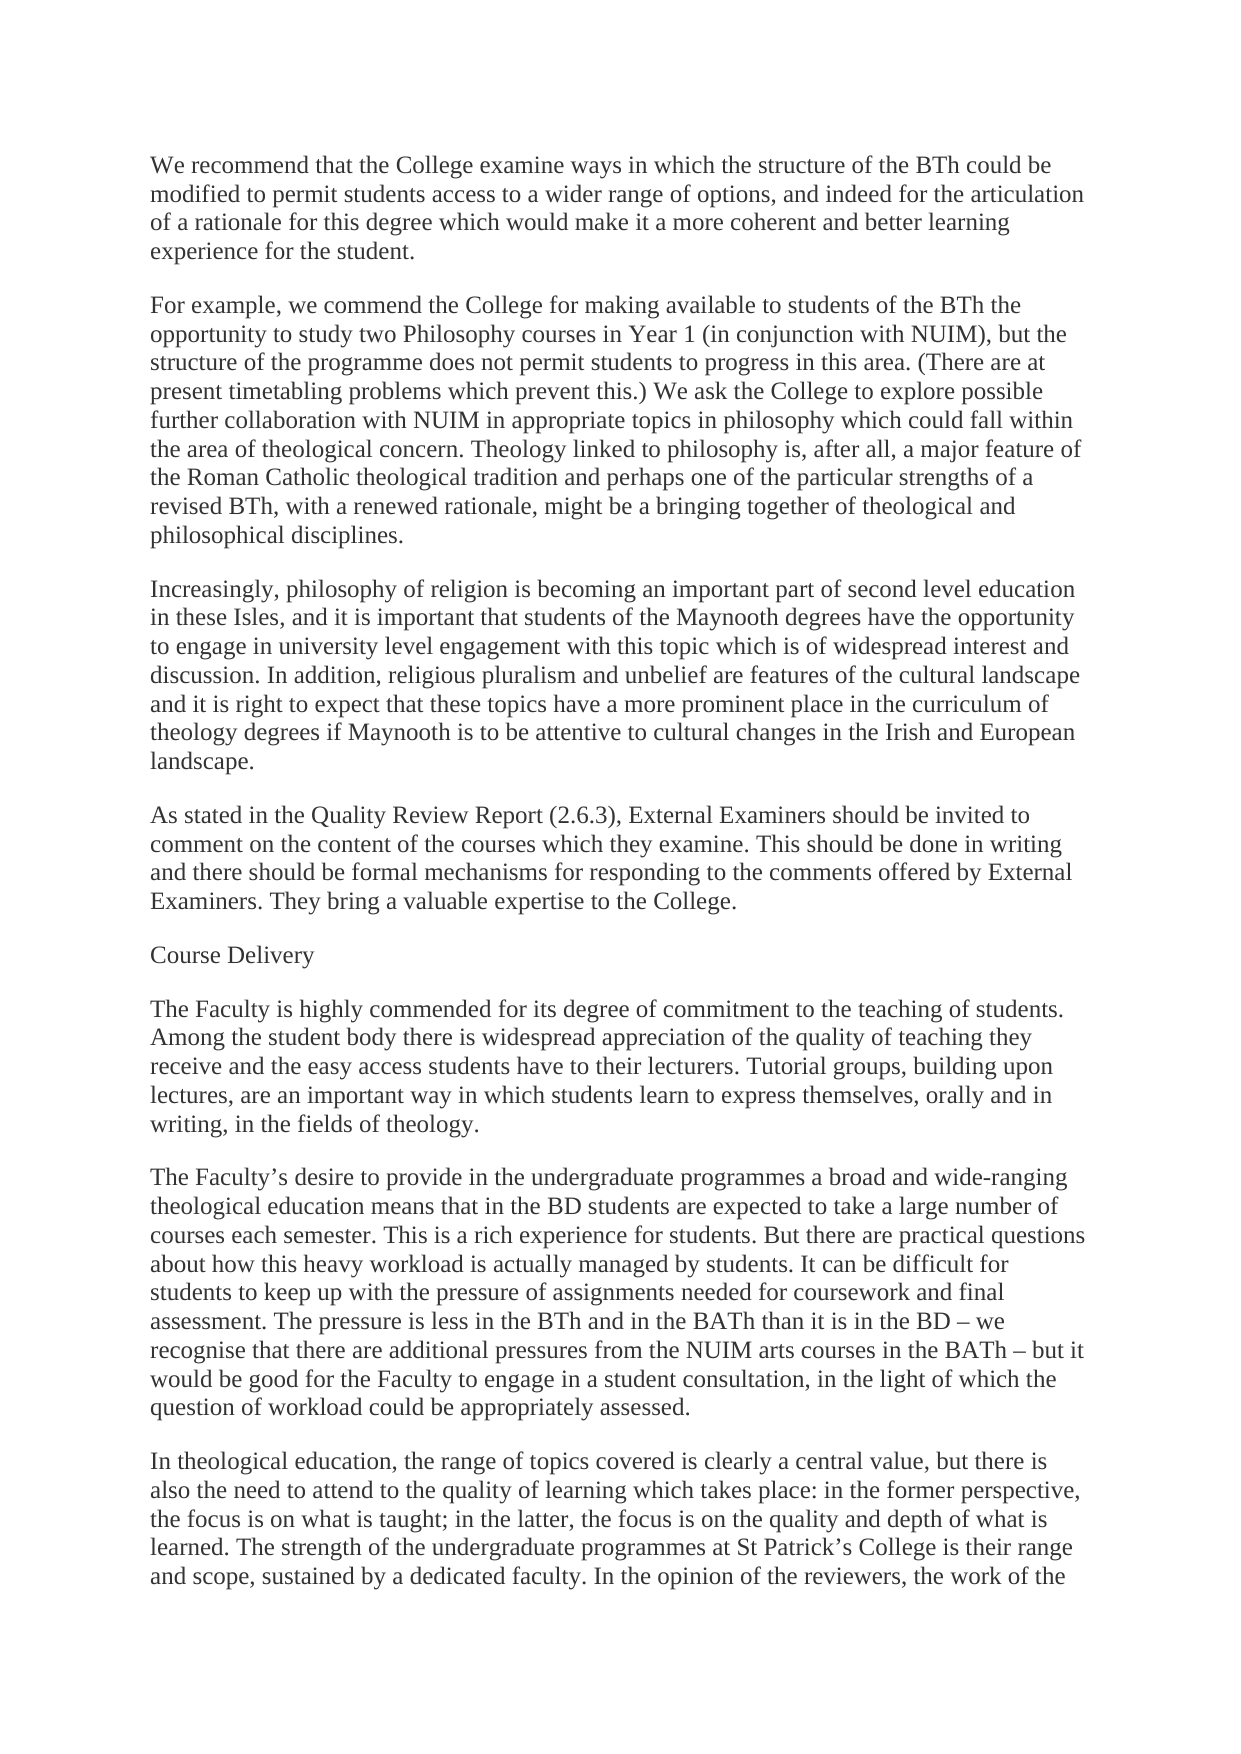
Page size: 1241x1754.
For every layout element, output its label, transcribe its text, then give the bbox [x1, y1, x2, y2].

text The Faculty is highly commended for its degree of commitment to the teaching of students. Among the student body there is widespread appreciation of the quality of teaching they receive and the easy access students have to their lecturers. Tutorial groups, building upon lectures, are an important way in which students learn to express themselves, orally and in writing, in the fields of theology. [150, 994, 1090, 1137]
text The Faculty’s desire to provide in the undergraduate programmes a broad and wide-ranging theological education means that in the BD students are expected to take a large number of courses each semester. This is a rich experience for students. But there are practical questions about how this heavy workload is actually managed by students. It can be difficult for students to keep up with the pressure of assignments needed for coursework and final assessment. The pressure is less in the BTh and in the BATh than it is in the BD – we recognise that there are additional pressures from the NUIM arts courses in the BATh – but it would be good for the Faculty to engage in a student consultation, in the light of which the question of workload could be appropriately assessed. [150, 1162, 1090, 1421]
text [150, 1446, 1090, 1590]
text For example, we commend the College for making available to students of the BTh the opportunity to study two Philosophy courses in Year 1 (in conjunction with NUIM), but the structure of the programme does not permit students to progress in this area. (There are at present timetabling problems which prevent this.) We ask the College to explore possible further collaboration with NUIM in appropriate topics in philosophy which could fall within the area of theological concern. Theology linked to philosophy is, after all, a major feature of the Roman Catholic theological tradition and perhaps one of the particular strengths of a revised BTh, with a renewed rationale, might be a bringing together of theological and philosophical disciplines. [150, 290, 1090, 549]
text As stated in the Quality Review Report (2.6.3), External Examiners should be invited to comment on the content of the courses which they examine. This should be done in writing and there should be formal mechanisms for responding to the comments offered by External Examiners. They bring a valuable expertise to the College. [150, 800, 1090, 915]
text Course Delivery [150, 940, 1090, 969]
text We recommend that the College examine ways in which the structure of the BTh could be modified to permit students access to a wider range of options, and indeed for the articulation of a rationale for this degree which would make it a more coherent and better learning experience for the student. [150, 150, 1090, 265]
text Increasingly, philosophy of religion is becoming an important part of second level education in these Isles, and it is important that students of the Maynooth degrees have the opportunity to engage in university level engagement with this topic which is of widespread interest and discussion. In addition, religious pluralism and unbelief are features of the cultural landscape and it is right to expect that these topics have a more prominent place in the curriculum of theology degrees if Maynooth is to be attentive to cultural changes in the Irish and European landscape. [150, 574, 1090, 775]
